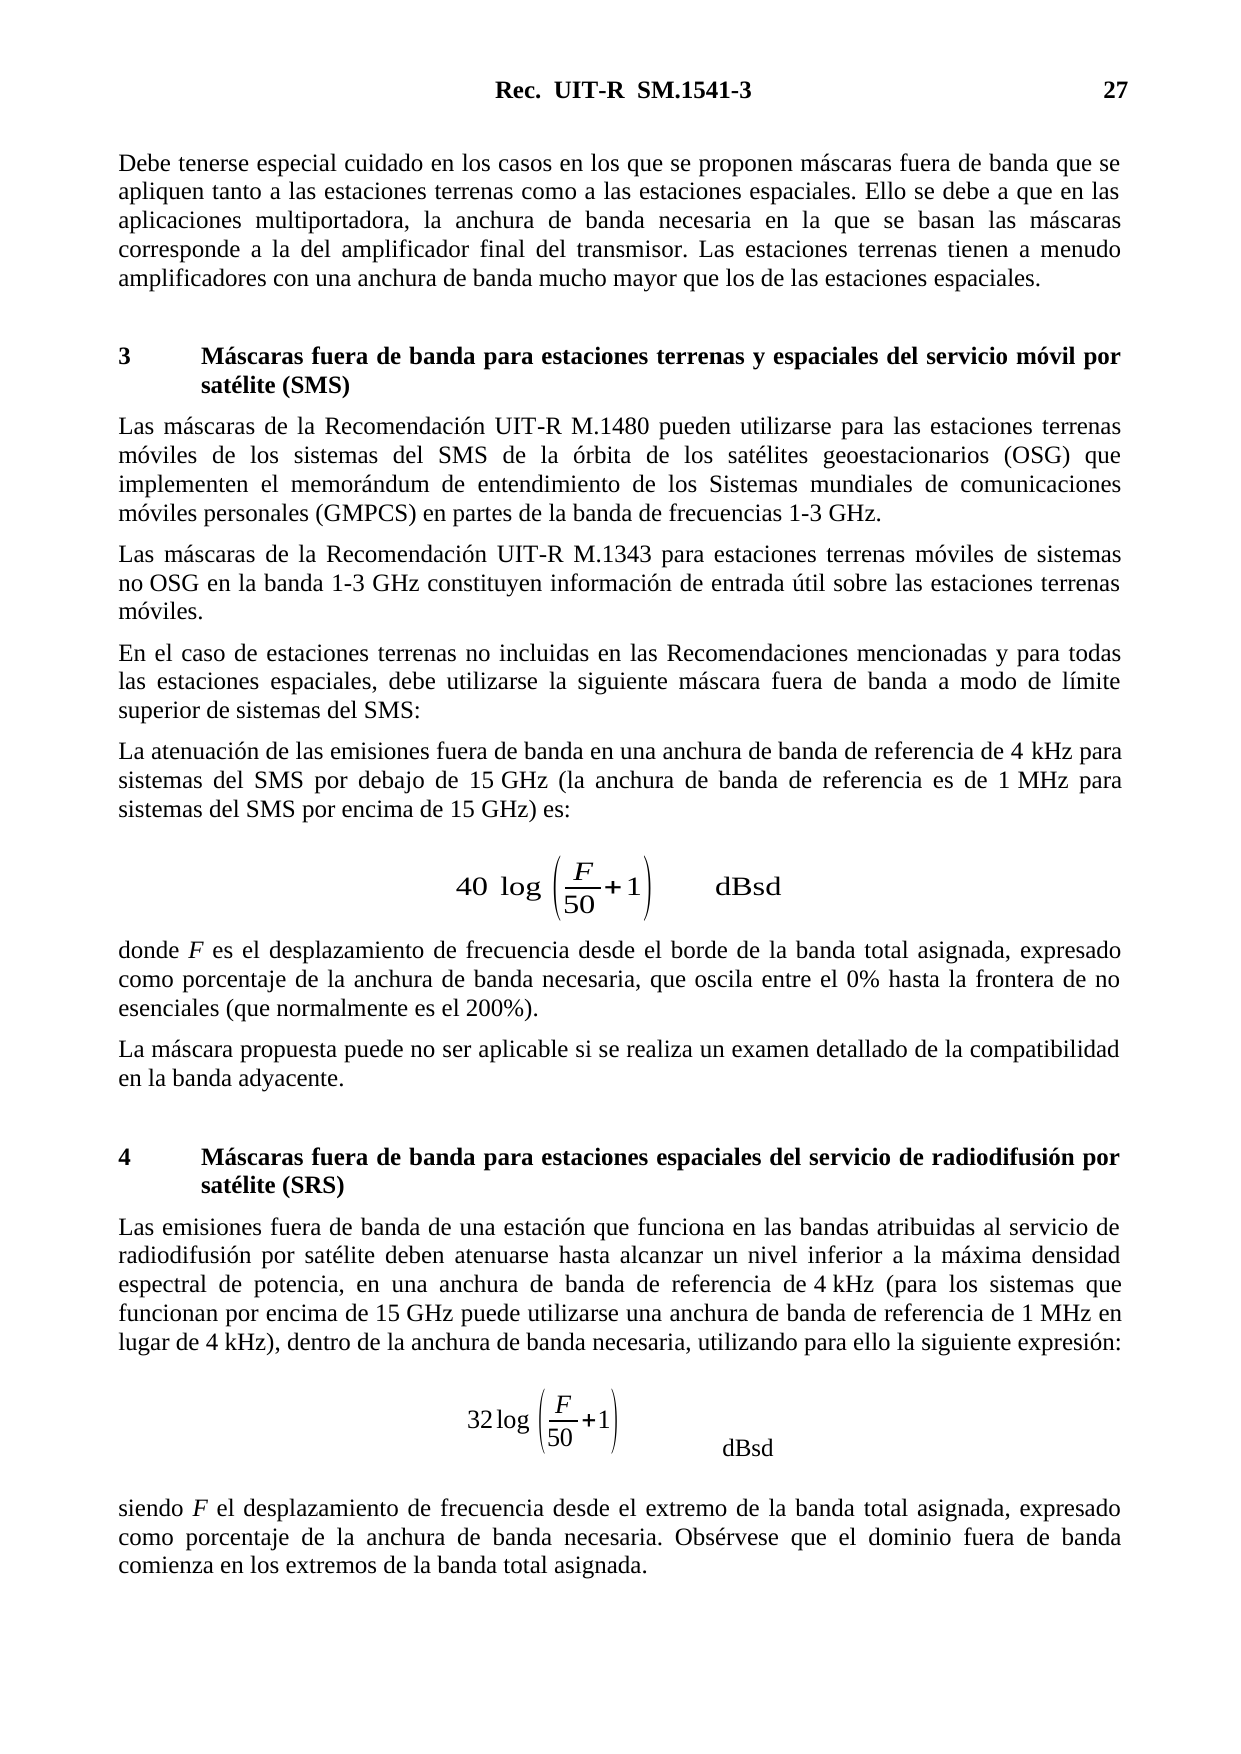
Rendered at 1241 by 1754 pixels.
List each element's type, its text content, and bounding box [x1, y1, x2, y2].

subtitle 3 Máscaras fuera de banda para estaciones terrenas y espaciales del servicio móvil por satélite (SMS) [118, 341, 1122, 399]
text siendo F el desplazamiento de frecuencia desde el extremo de la banda total asignada, expresado como porcentaje de la anchura de banda necesaria. Obsérvese que el dominio fuera de banda comienza en los extremos de la banda total asignada. [118, 1493, 1122, 1579]
text La máscara propuesta puede no ser aplicable si se realiza un examen detallado de la compatibilidad en la banda adyacente. [118, 1034, 1122, 1092]
text Las máscaras de la Recomendación UIT-R M.1343 para estaciones terrenas móviles de sistemas no OSG en la banda 1-3 GHz constituyen información de entrada útil sobre las estaciones terrenas móviles. [118, 539, 1122, 625]
text Debe tenerse especial cuidado en los casos en los que se proponen máscaras fuera de banda que se apliquen tanto a las estaciones terrenas como a las estaciones espaciales. Ello se debe a que en las aplicaciones multiportadora, la anchura de banda necesaria en la que se basan las máscaras corresponde a la del amplificador final del transmisor. Las estaciones terrenas tienen a menudo amplificadores con una anchura de banda mucho mayor que los de las estaciones espaciales. [118, 148, 1122, 291]
text dBsd [118, 1387, 1122, 1461]
text Las emisiones fuera de banda de una estación que funciona en las bandas atribuidas al servicio de radiodifusión por satélite deben atenuarse hasta alcanzar un nivel inferior a la máxima densidad espectral de potencia, en una anchura de banda de referencia de 4 kHz (para los sistemas que funcionan por encima de 15 GHz puede utilizarse una anchura de banda de referencia de 1 MHz en lugar de 4 kHz), dentro de la anchura de banda necesaria, utilizando para ello la siguiente expresión: [118, 1212, 1122, 1356]
text En el caso de estaciones terrenas no incluidas en las Recomendaciones mencionadas y para todas las estaciones espaciales, debe utilizarse la siguiente máscara fuera de banda a modo de límite superior de sistemas del SMS: [118, 638, 1122, 724]
text La atenuación de las emisiones fuera de banda en una anchura de banda de referencia de 4 kHz para sistemas del SMS por debajo de 15 GHz (la anchura de banda de referencia es de 1 MHz para sistemas del SMS por encima de 15 GHz) es: [118, 736, 1122, 823]
subtitle 4 Máscaras fuera de banda para estaciones espaciales del servicio de radiodifusión por satélite (SRS) [118, 1142, 1122, 1199]
text Las máscaras de la Recomendación UIT-R M.1480 pueden utilizarse para las estaciones terrenas móviles de los sistemas del SMS de la órbita de los satélites geoestacionarios (OSG) que implementen el memorándum de entendimiento de los Sistemas mundiales de comunicaciones móviles personales (GMPCS) en partes de la banda de frecuencias 1-3 GHz. [118, 411, 1122, 526]
text donde F es el desplazamiento de frecuencia desde el borde de la banda total asignada, expresado como porcentaje de la anchura de banda necesaria, que oscila entre el 0% hasta la frontera de no esenciales (que normalmente es el 200%). [118, 936, 1122, 1022]
